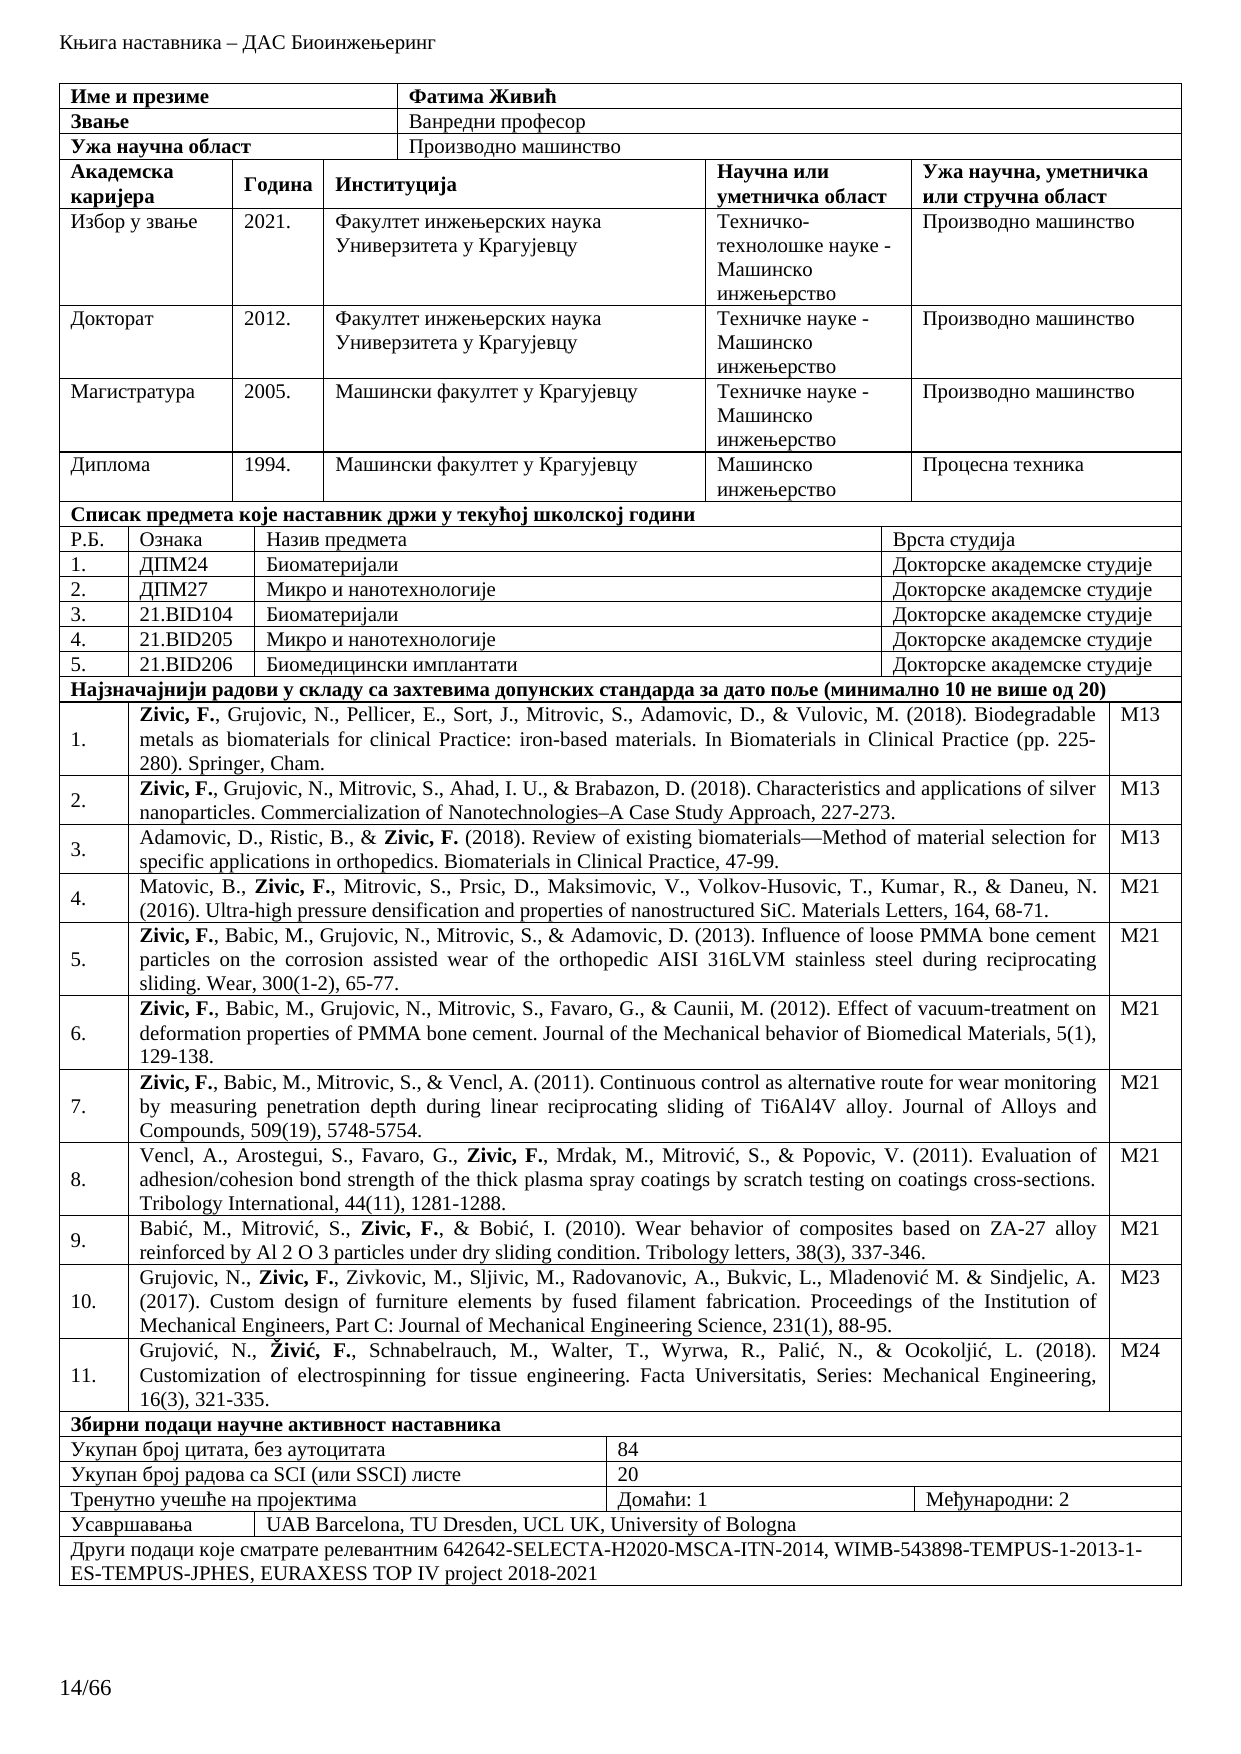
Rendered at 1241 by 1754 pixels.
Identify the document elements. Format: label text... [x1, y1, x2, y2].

table_cell M21 [1110, 923, 1181, 995]
table_cell Докторске академске студије [882, 652, 1181, 676]
table_cell Машински факултет у Крагујевцу [324, 379, 705, 451]
table_cell Производно машинство [912, 209, 1181, 305]
table_cell M13 [1110, 703, 1181, 774]
table_cell M21 [1110, 1143, 1181, 1215]
table_cell 21.BID205 [129, 627, 254, 651]
table_cell M21 [1110, 1216, 1181, 1264]
table_cell Докторске академске студије [882, 552, 1181, 576]
table_cell Zivic, F., Babic, M., Mitrovic, S., & Vencl, A. (2011). Continuous control as alternative route for wear monitoring by measuring penetration depth during linear reciprocating sliding of Ti6Al4V alloy. Journal of Alloys and Compounds, 509(19), 5748-5754. [129, 1070, 1109, 1142]
table_cell Научна или уметничка област [706, 160, 911, 208]
table_cell M21 [1110, 874, 1181, 922]
table_cell Међународни: 2 [915, 1487, 1181, 1511]
table_cell Домаћи: 1 [607, 1487, 914, 1511]
table_cell Grujovic, N., Zivic, F., Zivkovic, M., Sljivic, M., Radovanovic, A., Bukvic, L., Mladenović M. & Sindjelic, A. (2017). Custom design of furniture elements by fused filament fabrication. Proceedings of the Institution of Mechanical Engineers, Part C: Journal of Mechanical Engineering Science, 231(1), 88-95. [129, 1265, 1109, 1337]
table_cell Докторске академске студије [882, 577, 1181, 601]
table_cell Производно машинство [912, 306, 1181, 378]
table_cell Adamovic, D., Ristic, B., & Zivic, F. (2018). Review of existing biomaterials—Method of material selection for specific applications in orthopedics. Biomaterials in Clinical Practice, 47-99. [129, 825, 1109, 873]
table_cell Grujović, N., Živić, F., Schnabelrauch, M., Walter, T., Wyrwa, R., Palić, N., & Ocokoljić, L. (2018). Customization of electrospinning for tissue engineering. Facta Universitatis, Series: Mechanical Engineering, 16(3), 321-335. [129, 1339, 1109, 1411]
table_cell Звање [60, 109, 397, 133]
table_cell 20 [607, 1462, 1181, 1486]
table_cell Matovic, B., Zivic, F., Mitrovic, S., Prsic, D., Maksimovic, V., Volkov-Husovic, T., Kumar, R., & Daneu, N. (2016). Ultra-high pressure densification and properties of nanostructured SiC. Materials Letters, 164, 68-71. [129, 874, 1109, 922]
table_cell Ужа научна област [60, 134, 397, 158]
table_cell Процесна техника [912, 453, 1181, 501]
table_cell M23 [1110, 1265, 1181, 1337]
table_cell Микро и нанотехнологије [255, 577, 881, 601]
table_cell Укупан број цитата, без аутоцитата [60, 1437, 606, 1461]
table_header Фатима Живић [398, 84, 1181, 108]
table_cell Тренутно учешће на пројектима [60, 1487, 606, 1511]
table_cell Микро и нанотехнологије [255, 627, 881, 651]
table_cell Најзначајнији радови у складу са захтевима допунских стандарда за дато поље (минимално 10 не више од 20) [60, 677, 1181, 701]
table_cell UAB Barcelona, TU Dresden, UCL UK, University of Bologna [255, 1512, 1181, 1536]
table_cell M13 [1110, 825, 1181, 873]
table_cell Биомедицински имплантати [255, 652, 881, 676]
table_cell 2. [60, 577, 128, 601]
table_cell 4. [60, 627, 128, 651]
table_cell 5. [60, 652, 128, 676]
table_cell 8. [60, 1143, 128, 1215]
table_cell Zivic, F., Grujovic, N., Pellicer, E., Sort, J., Mitrovic, S., Adamovic, D., & Vulovic, M. (2018). Biodegradable metals as biomaterials for clinical Practice: iron-based materials. In Biomaterials in Clinical Practice (pp. 225-280). Springer, Cham. [129, 703, 1109, 774]
table_cell M21 [1110, 996, 1181, 1068]
table_cell Биоматеријали [255, 602, 881, 626]
table_cell 2012. [233, 306, 323, 378]
table_cell Zivic, F., Babic, M., Grujovic, N., Mitrovic, S., & Adamovic, D. (2013). Influence of loose PMMA bone cement particles on the corrosion assisted wear of the orthopedic AISI 316LVM stainless steel during reciprocating sliding. Wear, 300(1-2), 65-77. [129, 923, 1109, 995]
table_cell Zivic, F., Babic, M., Grujovic, N., Mitrovic, S., Favaro, G., & Caunii, M. (2012). Effect of vacuum-treatment on deformation properties of PMMA bone cement. Journal of the Mechanical behavior of Biomedical Materials, 5(1), 129-138. [129, 996, 1109, 1068]
table_cell 6. [60, 996, 128, 1068]
table_cell ДПМ24 [129, 552, 254, 576]
table_cell 2005. [233, 379, 323, 451]
table_cell Академска каријера [60, 160, 232, 208]
table_cell Магистратура [60, 379, 232, 451]
table_cell Ознака [129, 527, 254, 551]
table_cell 11. [60, 1339, 128, 1411]
table_cell Збирни подаци научне активност наставника [60, 1412, 1181, 1436]
table_cell Zivic, F., Grujovic, N., Mitrovic, S., Ahad, I. U., & Brabazon, D. (2018). Characteristics and applications of silver nanoparticles. Commercialization of Nanotechnologies–A Case Study Approach, 227-273. [129, 776, 1109, 824]
table_cell Ужа научна, уметничка или стручна област [912, 160, 1181, 208]
table_cell Институција [324, 160, 705, 208]
table_cell Списак предмета које наставник држи у текућој школској години [60, 502, 1181, 526]
table_cell Докторске академске студије [882, 602, 1181, 626]
table_cell 3. [60, 602, 128, 626]
table_cell 10. [60, 1265, 128, 1337]
table_cell Докторске академске студије [882, 627, 1181, 651]
table_cell Факултет инжењерских наука Универзитета у Крагујевцу [324, 209, 705, 305]
table_cell 21.BID206 [129, 652, 254, 676]
table_cell Машинско инжењерство [706, 453, 911, 501]
table_cell Vencl, A., Arostegui, S., Favaro, G., Zivic, F., Mrdak, M., Mitrović, S., & Popovic, V. (2011). Evaluation of adhesion/cohesion bond strength of the thick plasma spray coatings by scratch testing on coatings cross-sections. Tribology International, 44(11), 1281-1288. [129, 1143, 1109, 1215]
table_cell Производно машинство [912, 379, 1181, 451]
table_cell 4. [60, 874, 128, 922]
table_cell Техничко-технолошке науке - Машинско инжењерство [706, 209, 911, 305]
table_cell Машински факултет у Крагујевцу [324, 453, 705, 501]
table_cell Р.Б. [60, 527, 128, 551]
table_cell 21.BID104 [129, 602, 254, 626]
table_header Име и презиме [60, 84, 397, 108]
table_cell Назив предмета [255, 527, 881, 551]
table_cell Ванредни професор [398, 109, 1181, 133]
table_cell 1994. [233, 453, 323, 501]
table_cell Избор у звање [60, 209, 232, 305]
table_cell 7. [60, 1070, 128, 1142]
table_cell M21 [1110, 1070, 1181, 1142]
table_cell 2021. [233, 209, 323, 305]
table_cell M24 [1110, 1339, 1181, 1411]
table_cell Биоматеријали [255, 552, 881, 576]
table_cell M13 [1110, 776, 1181, 824]
table_cell 84 [607, 1437, 1181, 1461]
table_cell 1. [60, 552, 128, 576]
table_cell 1. [60, 703, 128, 774]
table_cell 2. [60, 776, 128, 824]
table_cell Други подаци које сматрате релевантним 642642-SELECTA-H2020-MSCA-ITN-2014, WIMB-543898-TEMPUS-1-2013-1-ES-TEMPUS-JPHES, EURAXESS TOP IV project 2018-2021 [60, 1537, 1181, 1585]
table_cell ДПМ27 [129, 577, 254, 601]
table_cell 9. [60, 1216, 128, 1264]
table_cell Техничке науке - Машинско инжењерство [706, 379, 911, 451]
table_cell Врста студија [882, 527, 1181, 551]
table_cell Докторат [60, 306, 232, 378]
table_cell Усавршавања [60, 1512, 254, 1536]
table_cell 5. [60, 923, 128, 995]
table_cell 3. [60, 825, 128, 873]
table_cell Укупан број радова са SCI (или SSCI) листе [60, 1462, 606, 1486]
table_cell Производно машинство [398, 134, 1181, 158]
table_cell Година [233, 160, 323, 208]
table_cell Техничке науке - Машинско инжењерство [706, 306, 911, 378]
table_cell Babić, M., Mitrović, S., Zivic, F., & Bobić, I. (2010). Wear behavior of composites based on ZA-27 alloy reinforced by Al 2 O 3 particles under dry sliding condition. Tribology letters, 38(3), 337-346. [129, 1216, 1109, 1264]
table_cell Диплома [60, 453, 232, 501]
table_cell Факултет инжењерских наука Универзитета у Крагујевцу [324, 306, 705, 378]
